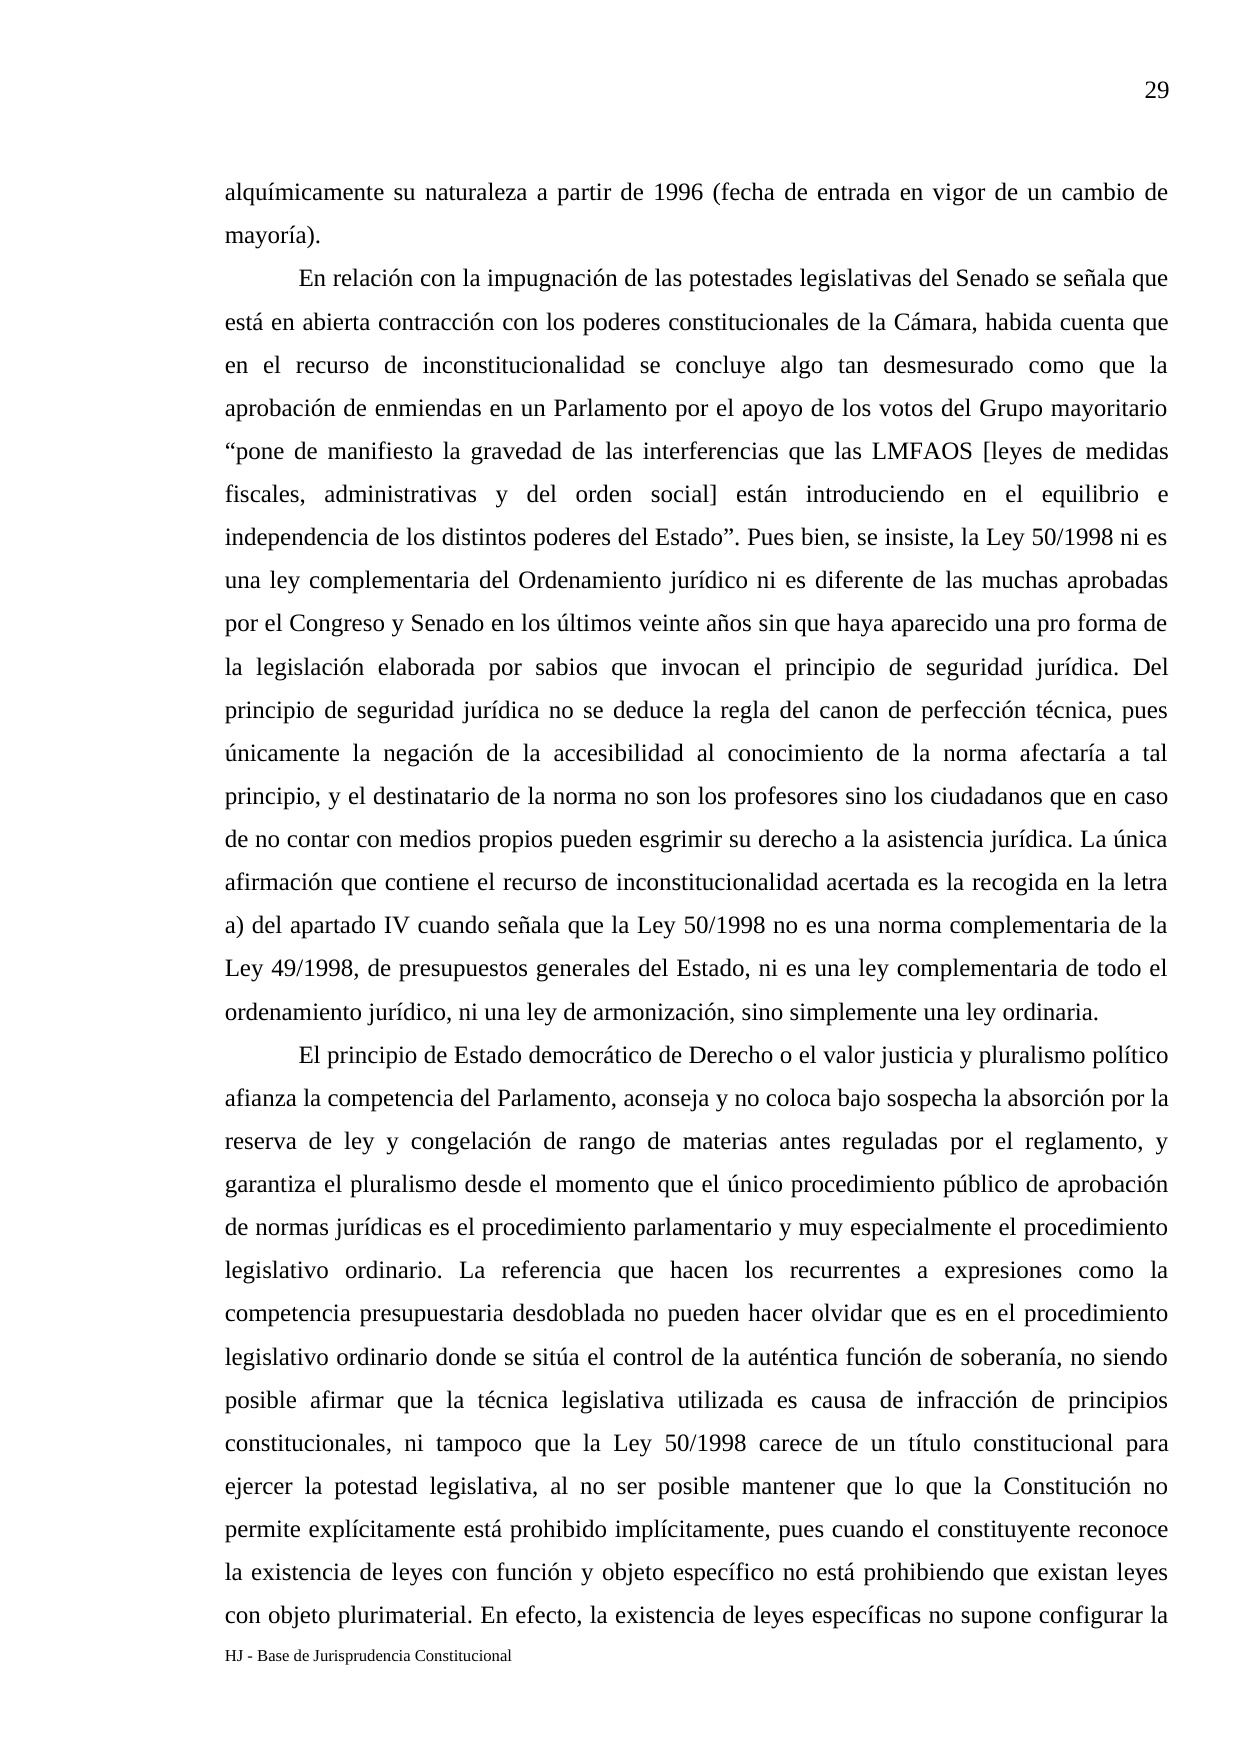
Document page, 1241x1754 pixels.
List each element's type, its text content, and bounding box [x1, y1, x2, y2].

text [224, 1040, 1169, 1629]
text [224, 177, 1169, 249]
text En relación con la impugnación de las potestades legislativas del Senado se señala que está en abierta contracción con los poderes constitucionales de la Cámara, habida cuenta que en el recurso de inconstitucionalidad se concluye algo tan desmesurado como que la aprobación de enmiendas en un Parlamento por el apoyo de los votos del Grupo mayoritario “pone de manifiesto la gravedad de las interferencias que las LMFAOS [leyes de medidas fiscales, administrativas y del orden social] están introduciendo en el equilibrio e independencia de los distintos poderes del Estado”. Pues bien, se insiste, la Ley 50/1998 ni es una ley complementaria del Ordenamiento jurídico ni es diferente de las muchas aprobadas por el Congreso y Senado en los últimos veinte años sin que haya aparecido una pro forma de la legislación elaborada por sabios que invocan el principio de seguridad jurídica. Del principio de seguridad jurídica no se deduce la regla del canon de perfección técnica, pues únicamente la negación de la accesibilidad al conocimiento de la norma afectaría a tal principio, y el destinatario de la norma no son los profesores sino los ciudadanos que en caso de no contar con medios propios pueden esgrimir su derecho a la asistencia jurídica. La única afirmación que contiene el recurso de inconstitucionalidad acertada es la recogida en la letra a) del apartado IV cuando señala que la Ley 50/1998 no es una norma complementaria de la Ley 49/1998, de presupuestos generales del Estado, ni es una ley complementaria de todo el ordenamiento jurídico, ni una ley de armonización, sino simplemente una ley ordinaria. [224, 263, 1169, 1025]
